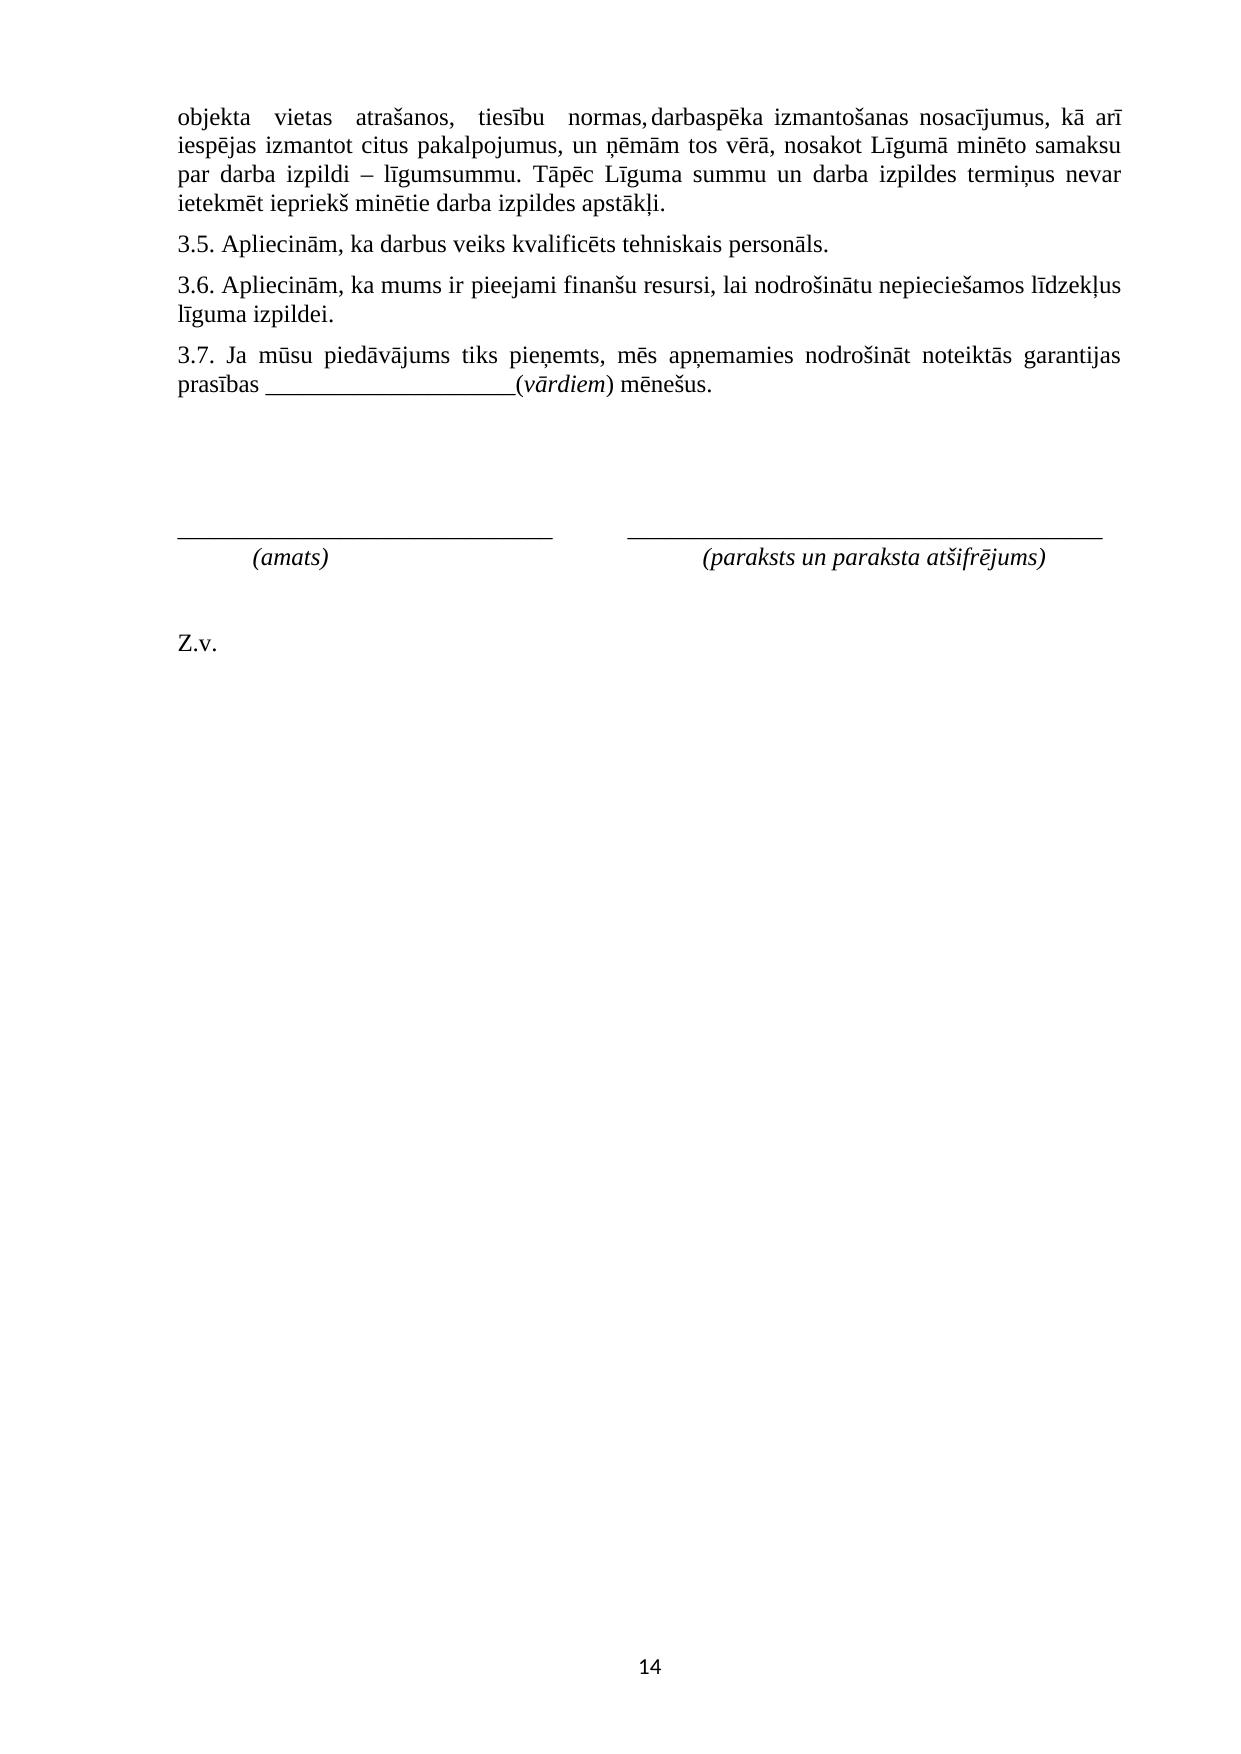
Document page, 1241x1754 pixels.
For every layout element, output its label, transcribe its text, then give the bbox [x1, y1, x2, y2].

text Z.v. [177, 628, 1122, 657]
text ______________________________ ______________________________________ [177, 513, 1122, 542]
text 3.7. Ja mūsu piedāvājums tiks pieņemts, mēs apņemamies nodrošināt noteiktās garantijas prasības ____________________(vārdiem) mēnešus. [177, 341, 1122, 398]
text 3.5. Apliecinām, ka darbus veiks kvalificēts tehniskais personāls. [177, 229, 1122, 258]
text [177, 102, 1122, 217]
text 3.6. Apliecinām, ka mums ir pieejami finanšu resursi, lai nodrošinātu nepieciešamos līdzekļus līguma izpildei. [177, 271, 1122, 328]
text (amats) (paraksts un paraksta atšifrējums) [177, 542, 1122, 571]
